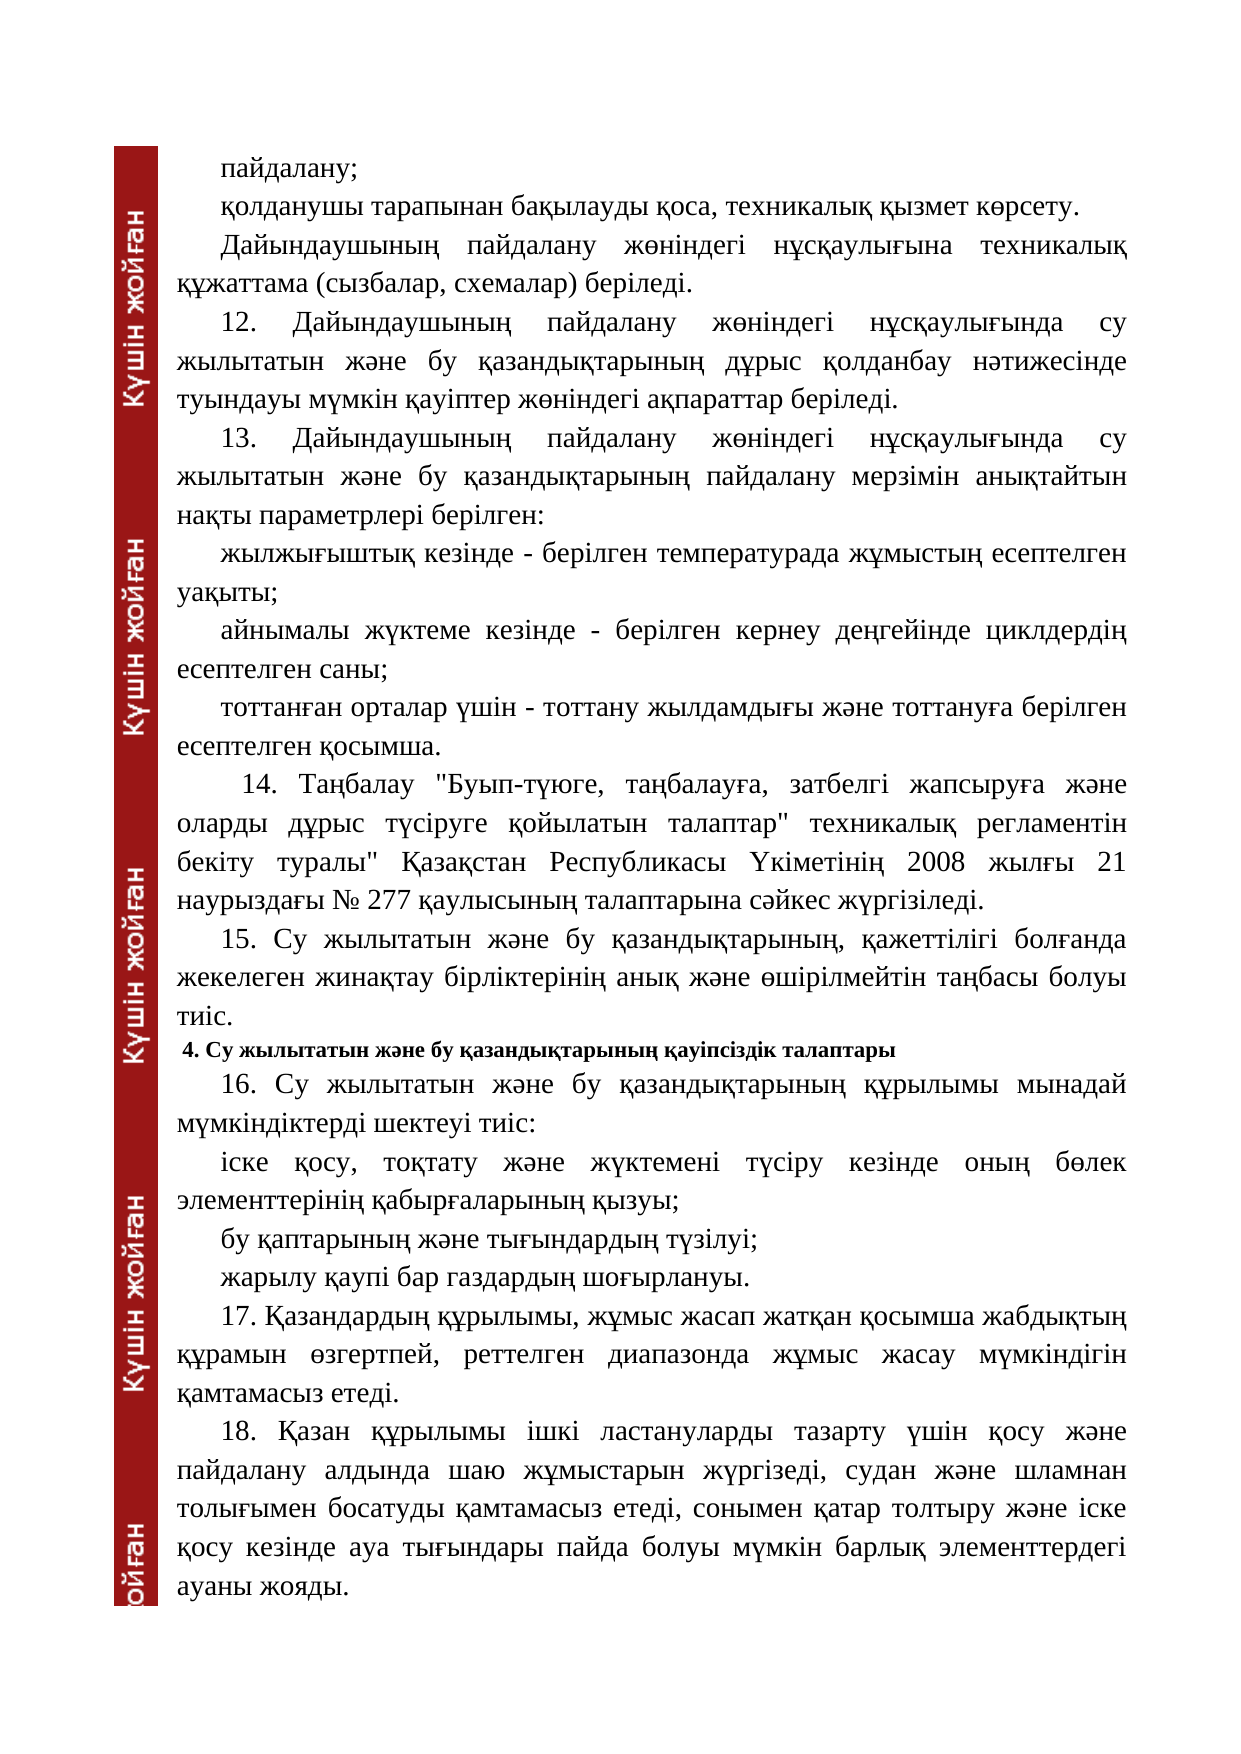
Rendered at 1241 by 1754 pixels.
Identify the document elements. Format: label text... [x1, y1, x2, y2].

text бу қаптарының және тығындардың түзілуі; [112, 1221, 1128, 1254]
picture [114, 916, 158, 921]
picture [114, 415, 158, 420]
picture [114, 684, 158, 689]
picture [114, 183, 158, 188]
text 16. Су жылытатын және бу қазандықтарының құрылымы мынадай мүмкіндіктерді шектеуі тиіс: [112, 1067, 1128, 1139]
picture [114, 1408, 158, 1413]
text іске қосу, тоқтату және жүктемені түсіру кезінде оның бөлек элементтерінің қабырғаларының қызуы; [112, 1144, 1128, 1216]
text тоттанған орталар үшін - тоттану жылдамдығы және тоттануға берілген есептелген қосымша. [112, 689, 1128, 762]
text 4. Су жылытатын және бу қазандықтарының қауіпсіздік талаптары [112, 1036, 1128, 1063]
picture [114, 1254, 158, 1259]
text Дайындаушының пайдалану жөніндегі нұсқаулығына техникалық құжаттама (сызбалар, схемалар) беріледі. [112, 227, 1128, 299]
text 14. Таңбалау "Буып-түюге, таңбалауға, затбелгі жапсыруға және оларды дұрыс түсіруге қойылатын талаптар" техникалық регламентін бекіту туралы" Қазақстан Республикасы Үкіметінің 2008 жылғы 21 наурыздағы № 277 қаулысының талаптарына сәйкес жүргізіледі. [112, 767, 1128, 916]
picture [114, 1063, 158, 1067]
picture [114, 299, 158, 304]
text 13. Дайындаушының пайдалану жөніндегі нұсқаулығында су жылытатын және бу қазандықтарының пайдалану мерзімін анықтайтын нақты параметрлері берілген: [112, 420, 1128, 530]
text айнымалы жүктеме кезінде - берілген кернеу деңгейінде циклдердің есептелген саны; [112, 612, 1128, 684]
picture [114, 530, 158, 535]
text жылжығыштық кезінде - берілген температурада жұмыстың есептелген уақыты; [112, 535, 1128, 607]
picture [114, 1216, 158, 1221]
picture [114, 1139, 158, 1144]
text 18. Қазан құрылымы ішкі ластануларды тазарту үшін қосу және пайдалану алдында шаю жұмыстарын жүргізеді, судан және шламнан толығымен босатуды қамтамасыз етеді, сонымен қатар толтыру және іске қосу кезінде ауа тығындары пайда болуы мүмкін барлық элементтердегі ауаны жояды. [112, 1413, 1128, 1601]
picture [114, 1601, 158, 1606]
picture [114, 762, 158, 767]
text пайдалану; [112, 150, 1128, 183]
text 12. Дайындаушының пайдалану жөніндегі нұсқаулығында су жылытатын және бу қазандықтарының дұрыс қолданбау нәтижесінде туындауы мүмкін қауіптер жөніндегі ақпараттар беріледі. [112, 304, 1128, 415]
picture [114, 222, 158, 227]
text қолданушы тарапынан бақылауды қоса, техникалық қызмет көрсету. [112, 188, 1128, 222]
picture [114, 146, 158, 150]
picture [114, 1293, 158, 1298]
text жарылу қаупі бар газдардың шоғырлануы. [112, 1259, 1128, 1293]
picture [114, 1031, 158, 1036]
text 15. Су жылытатын және бу қазандықтарының, қажеттілігі болғанда жекелеген жинақтау бірліктерінің анық және өшірілмейтін таңбасы болуы тиіс. [112, 921, 1128, 1031]
text 17. Қазандардың құрылымы, жұмыс жасап жатқан қосымша жабдықтың құрамын өзгертпей, реттелген диапазонда жұмыс жасау мүмкіндігін қамтамасыз етеді. [112, 1298, 1128, 1408]
picture [114, 607, 158, 612]
